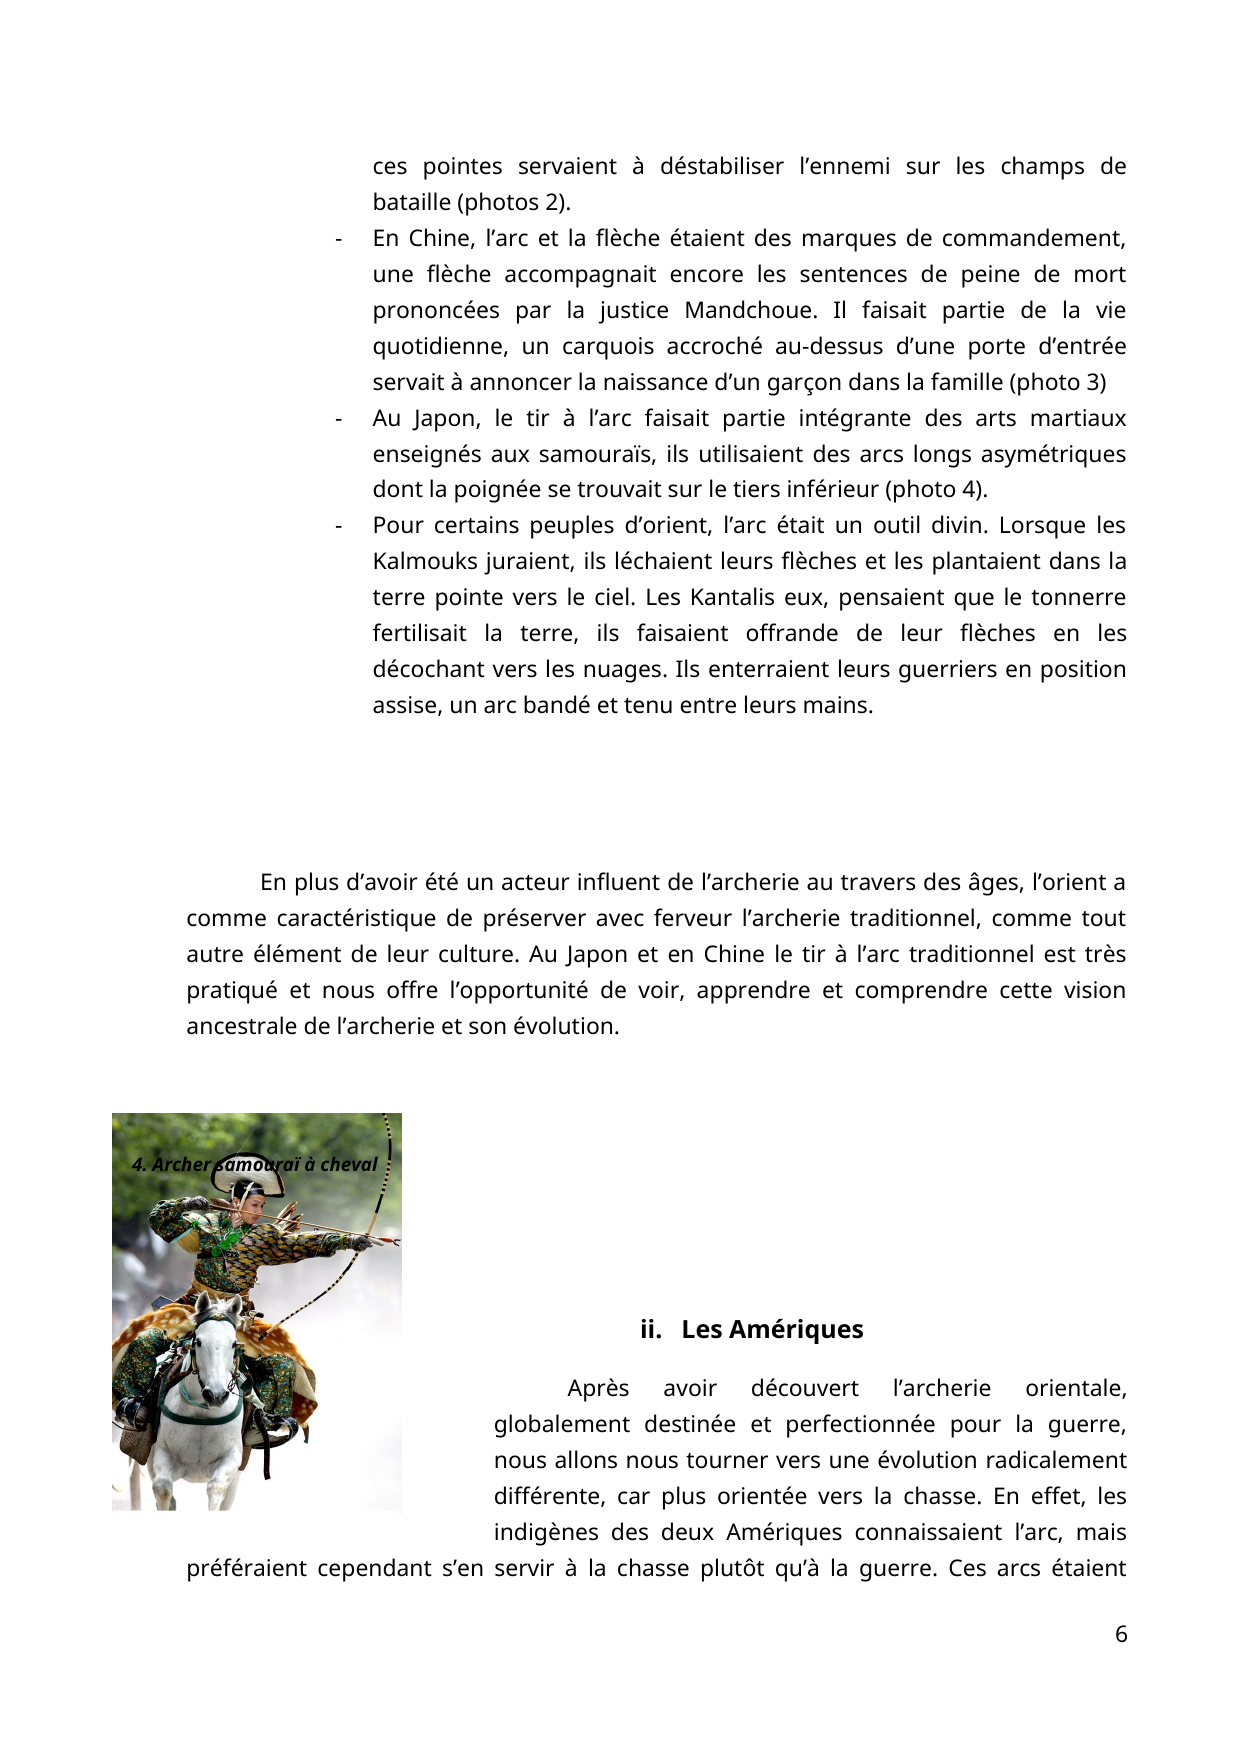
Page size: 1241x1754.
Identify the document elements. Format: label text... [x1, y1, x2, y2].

picture [112, 1113, 402, 1514]
list Pour certains peuples d’orient, l’arc était un outil divin. Lorsque les Kalmouks juraient, ils léchaient leurs flèches et les plantaient dans la terre pointe vers le ciel. Les Kantalis eux, pensaient que le tonnerre fertilisait la terre, ils faisaient offrande de leur flèches en les décochant vers les nuages. Ils enterraient leurs guerriers en position assise, un arc bandé et tenu entre leurs mains. [335, 509, 1128, 720]
list Au Japon, le tir à l’arc faisait partie intégrante des arts martiaux enseignés aux samouraïs, ils utilisaient des arcs longs asymétriques dont la poignée se trouvait sur le tiers inférieur (photo 4). [335, 402, 1128, 505]
list Les Amériques [402, 1312, 1128, 1346]
text En plus d’avoir été un acteur influent de l’archerie au travers des âges, l’orient a comme caractéristique de préserver avec ferveur l’archerie traditionnel, comme tout autre élément de leur culture. Au Japon et en Chine le tir à l’arc traditionnel est très pratiqué et nous offre l’opportunité de voir, apprendre et comprendre cette vision ancestrale de l’archerie et son évolution. [186, 866, 1128, 1041]
list En Chine, l’arc et la flèche étaient des marques de commandement, une flèche accompagnait encore les sentences de peine de mort prononcées par la justice Mandchoue. Il faisait partie de la vie quotidienne, un carquois accroché au-dessus d’une porte d’entrée servait à annoncer la naissance d’un garçon dans la famille (photo 3) [335, 222, 1128, 397]
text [186, 1372, 1128, 1583]
